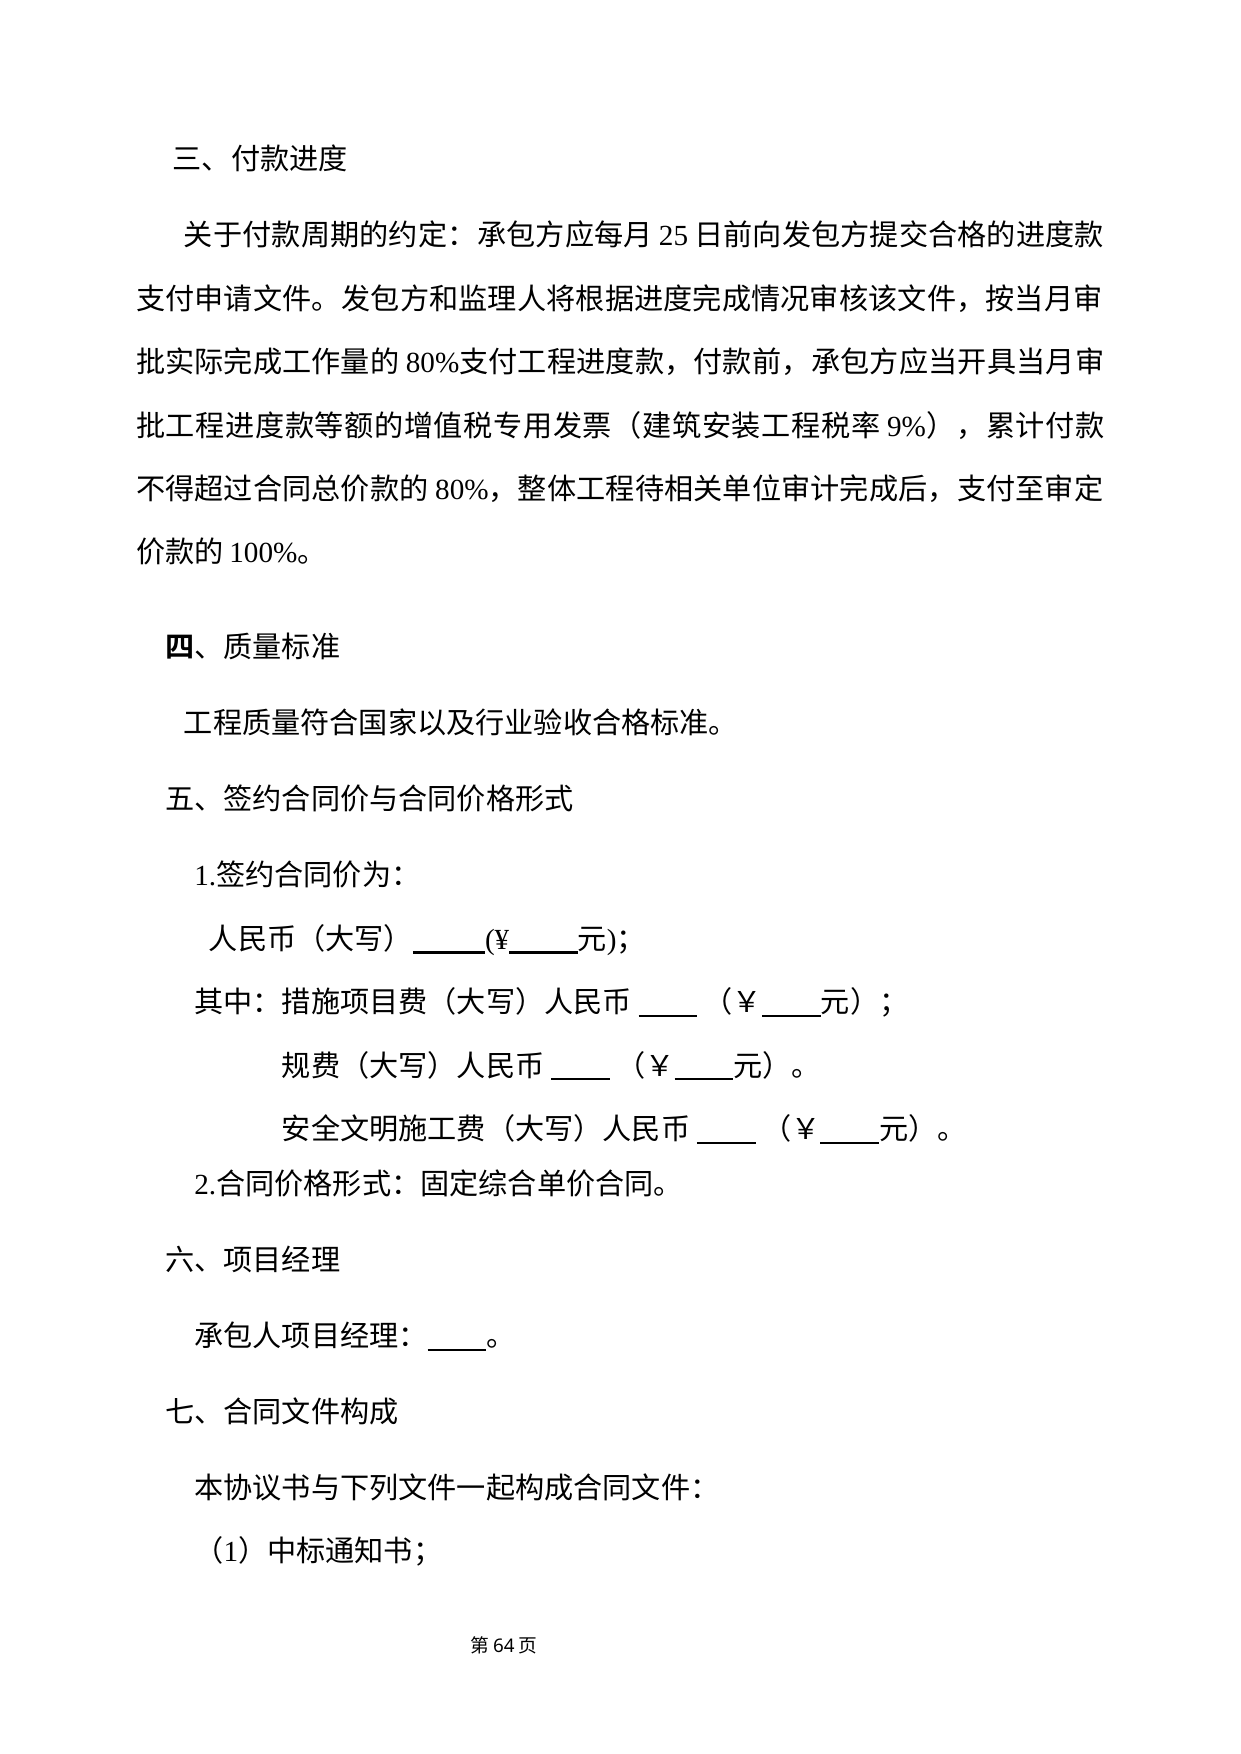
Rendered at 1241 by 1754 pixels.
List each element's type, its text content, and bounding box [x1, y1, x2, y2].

text 人民币（大写） (¥ 元)； [136, 915, 1104, 958]
subtitle 六、项目经理 [136, 1236, 1104, 1279]
text 其中：措施项目费（大写）人民币 （￥ 元）； [136, 979, 1104, 1021]
text 工程质量符合国家以及行业验收合格标准。 [136, 700, 1104, 742]
subtitle 七、合同文件构成 [136, 1388, 1104, 1431]
text 安全文明施工费（大写）人民币 （￥ 元）。 [136, 1106, 1104, 1148]
text 关于付款周期的约定：承包方应每月25日前向发包方提交合格的进度款支付申请文件。发包方和监理人将根据进度完成情况审核该文件，按当月审批实际完成工作量的80%支付工程进度款，付款前，承包方应当开具当月审批工程进度款等额的增值税专用发票（建筑安装工程税率9%），累计付款不得超过合同总价款的80%，整体工程待相关单位审计完成后，支付至审定价款的100%。 [136, 212, 1104, 571]
text 本协议书与下列文件一起构成合同文件： [136, 1464, 1104, 1506]
subtitle 四、质量标准 [136, 624, 1104, 666]
text 2.合同价格形式：固定综合单价合同。 [136, 1160, 1104, 1203]
subtitle 五、签约合同价与合同价格形式 [136, 776, 1104, 818]
text 规费（大写）人民币 （￥ 元）。 [136, 1042, 1104, 1084]
subtitle 三、付款进度 [136, 136, 1104, 178]
text 承包人项目经理： 。 [136, 1312, 1104, 1354]
text 1.签约合同价为： [136, 852, 1104, 894]
text （1）中标通知书； [136, 1528, 1104, 1570]
